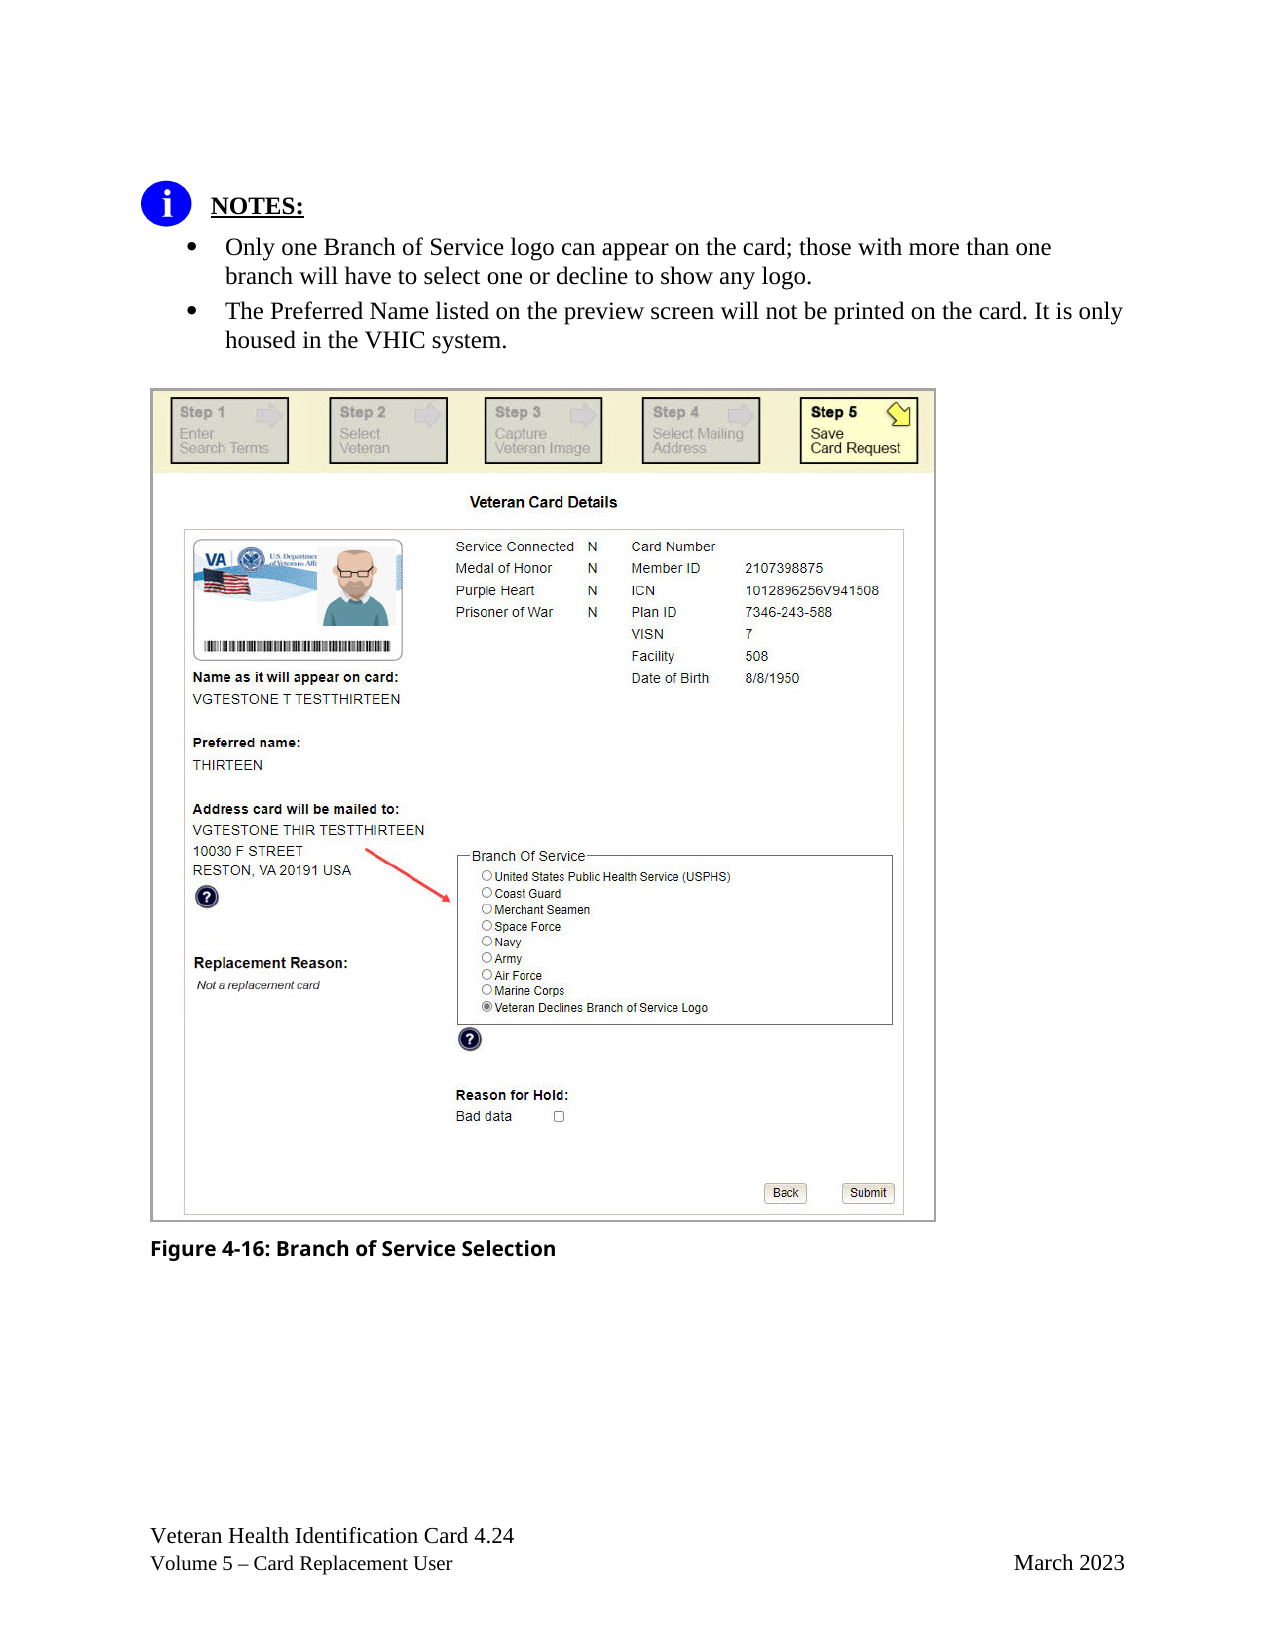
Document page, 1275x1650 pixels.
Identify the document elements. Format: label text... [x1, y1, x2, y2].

picture [140, 178, 192, 229]
text NOTES: [192, 191, 1125, 220]
text Only one Branch of Service logo can appear on the card; those with more than one branch will have to select one or decline to show any logo. [187, 232, 1125, 290]
picture [150, 388, 936, 1222]
text The Preferred Name listed on the preview screen will not be printed on the card. It is only housed in the VHIC system. [187, 296, 1125, 354]
